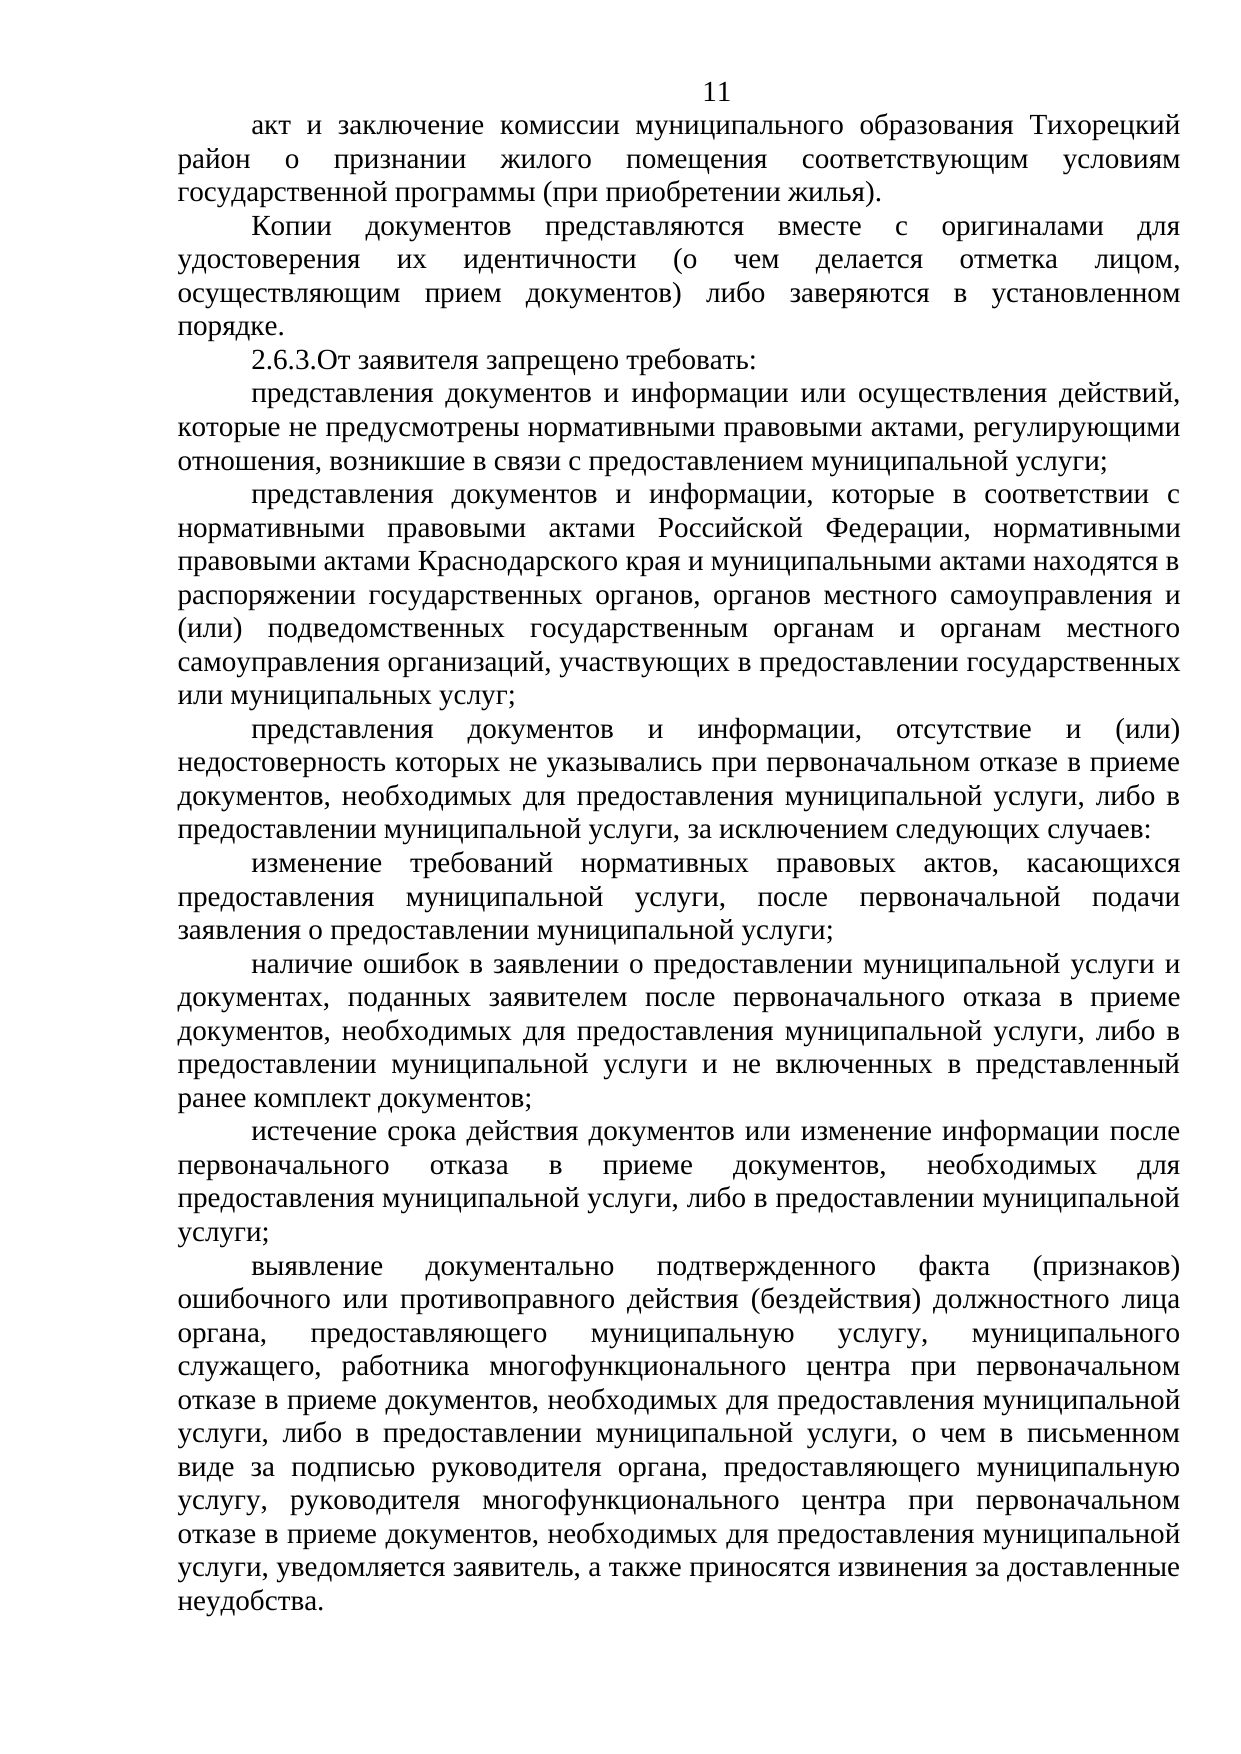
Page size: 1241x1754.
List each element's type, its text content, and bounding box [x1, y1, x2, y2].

text распоряжении государственных органов, органов местного самоуправления и (или) подведомственных государственным органам и органам местного самоуправления организаций, участвующих в предоставлении государственных или муниципальных услуг; [177, 577, 1181, 711]
text изменение требований нормативных правовых актов, касающихся предоставления муниципальной услуги, после первоначальной подачи заявления о предоставлении муниципальной услуги; [177, 845, 1181, 946]
text 2.6.3.От заявителя запрещено требовать: [177, 342, 1181, 376]
text представления документов и информации, отсутствие и (или) недостоверность которых не указывались при первоначальном отказе в приеме документов, необходимых для предоставления муниципальной услуги, либо в предоставлении муниципальной услуги, за исключением следующих случаев: [177, 711, 1181, 845]
text представления документов и информации, которые в соответствии с нормативными правовыми актами Российской Федерации, нормативными правовыми актами Краснодарского края и муниципальными актами находятся в [177, 476, 1181, 577]
text Копии документов представляются вместе с оригиналами для удостоверения их идентичности (о чем делается отметка лицом, осуществляющим прием документов) либо заверяются в установленном порядке. [177, 208, 1181, 342]
text представления документов и информации или осуществления действий, которые не предусмотрены нормативными правовыми актами, регулирующими отношения, возникшие в связи с предоставлением муниципальной услуги; [177, 376, 1181, 476]
text истечение срока действия документов или изменение информации после первоначального отказа в приеме документов, необходимых для предоставления муниципальной услуги, либо в предоставлении муниципальной услуги; [177, 1113, 1181, 1248]
text наличие ошибок в заявлении о предоставлении муниципальной услуги и документах, поданных заявителем после первоначального отказа в приеме документов, необходимых для предоставления муниципальной услуги, либо в предоставлении муниципальной услуги и не включенных в представленный ранее комплект документов; [177, 946, 1181, 1113]
text выявление документально подтвержденного факта (признаков) ошибочного или противоправного действия (бездействия) должностного лица органа, предоставляющего муниципальную услугу, муниципального служащего, работника многофункционального центра при первоначальном отказе в приеме документов, необходимых для предоставления муниципальной услуги, либо в предоставлении муниципальной услуги, о чем в письменном виде за подписью руководителя органа, предоставляющего муниципальную услугу, руководителя многофункционального центра при первоначальном отказе в приеме документов, необходимых для предоставления муниципальной услуги, уведомляется заявитель, а также приносятся извинения за доставленные неудобства. [177, 1248, 1181, 1617]
text акт и заключение комиссии муниципального образования Тихорецкий район о признании жилого помещения соответствующим условиям государственной программы (при приобретении жилья). [177, 107, 1181, 208]
